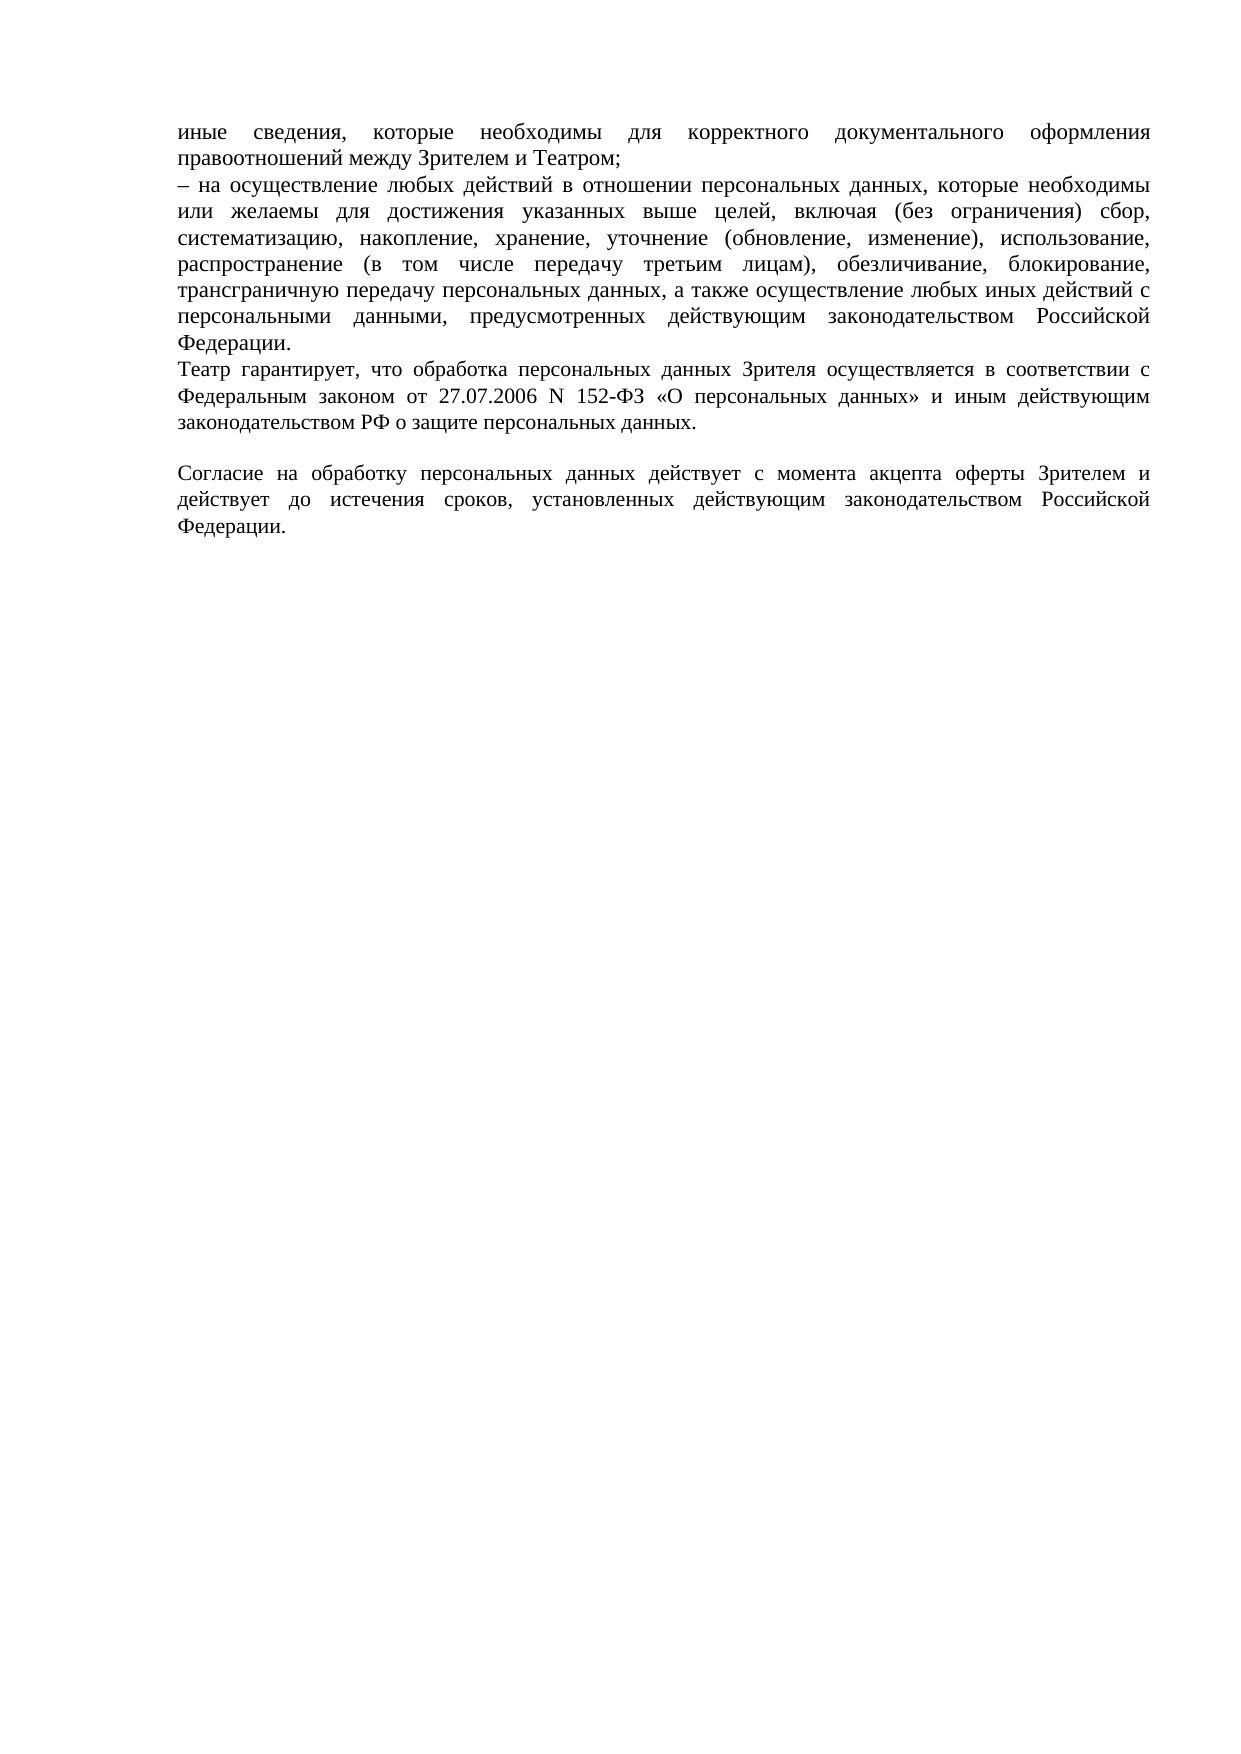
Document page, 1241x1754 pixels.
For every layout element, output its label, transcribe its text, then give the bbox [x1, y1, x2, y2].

text Театр гарантирует, что обработка персональных данных Зрителя осуществляется в соответствии с Федеральным законом от 27.07.2006 N 152-ФЗ «О персональных данных» и иным действующим законодательством РФ о защите персональных данных. [177, 355, 1152, 434]
text иные сведения, которые необходимы для корректного документального оформления правоотношений между Зрителем и Театром; [177, 118, 1152, 171]
text – на осуществление любых действий в отношении персональных данных, которые необходимы или желаемы для достижения указанных выше целей, включая (без ограничения) сбор, систематизацию, накопление, хранение, уточнение (обновление, изменение), использование, распространение (в том числе передачу третьим лицам), обезличивание, блокирование, трансграничную передачу персональных данных, а также осуществление любых иных действий с персональными данными, предусмотренных действующим законодательством Российской Федерации. [177, 171, 1152, 355]
text Согласие на обработку персональных данных действует с момента акцепта оферты Зрителем и действует до истечения сроков, установленных действующим законодательством Российской Федерации. [177, 459, 1152, 538]
